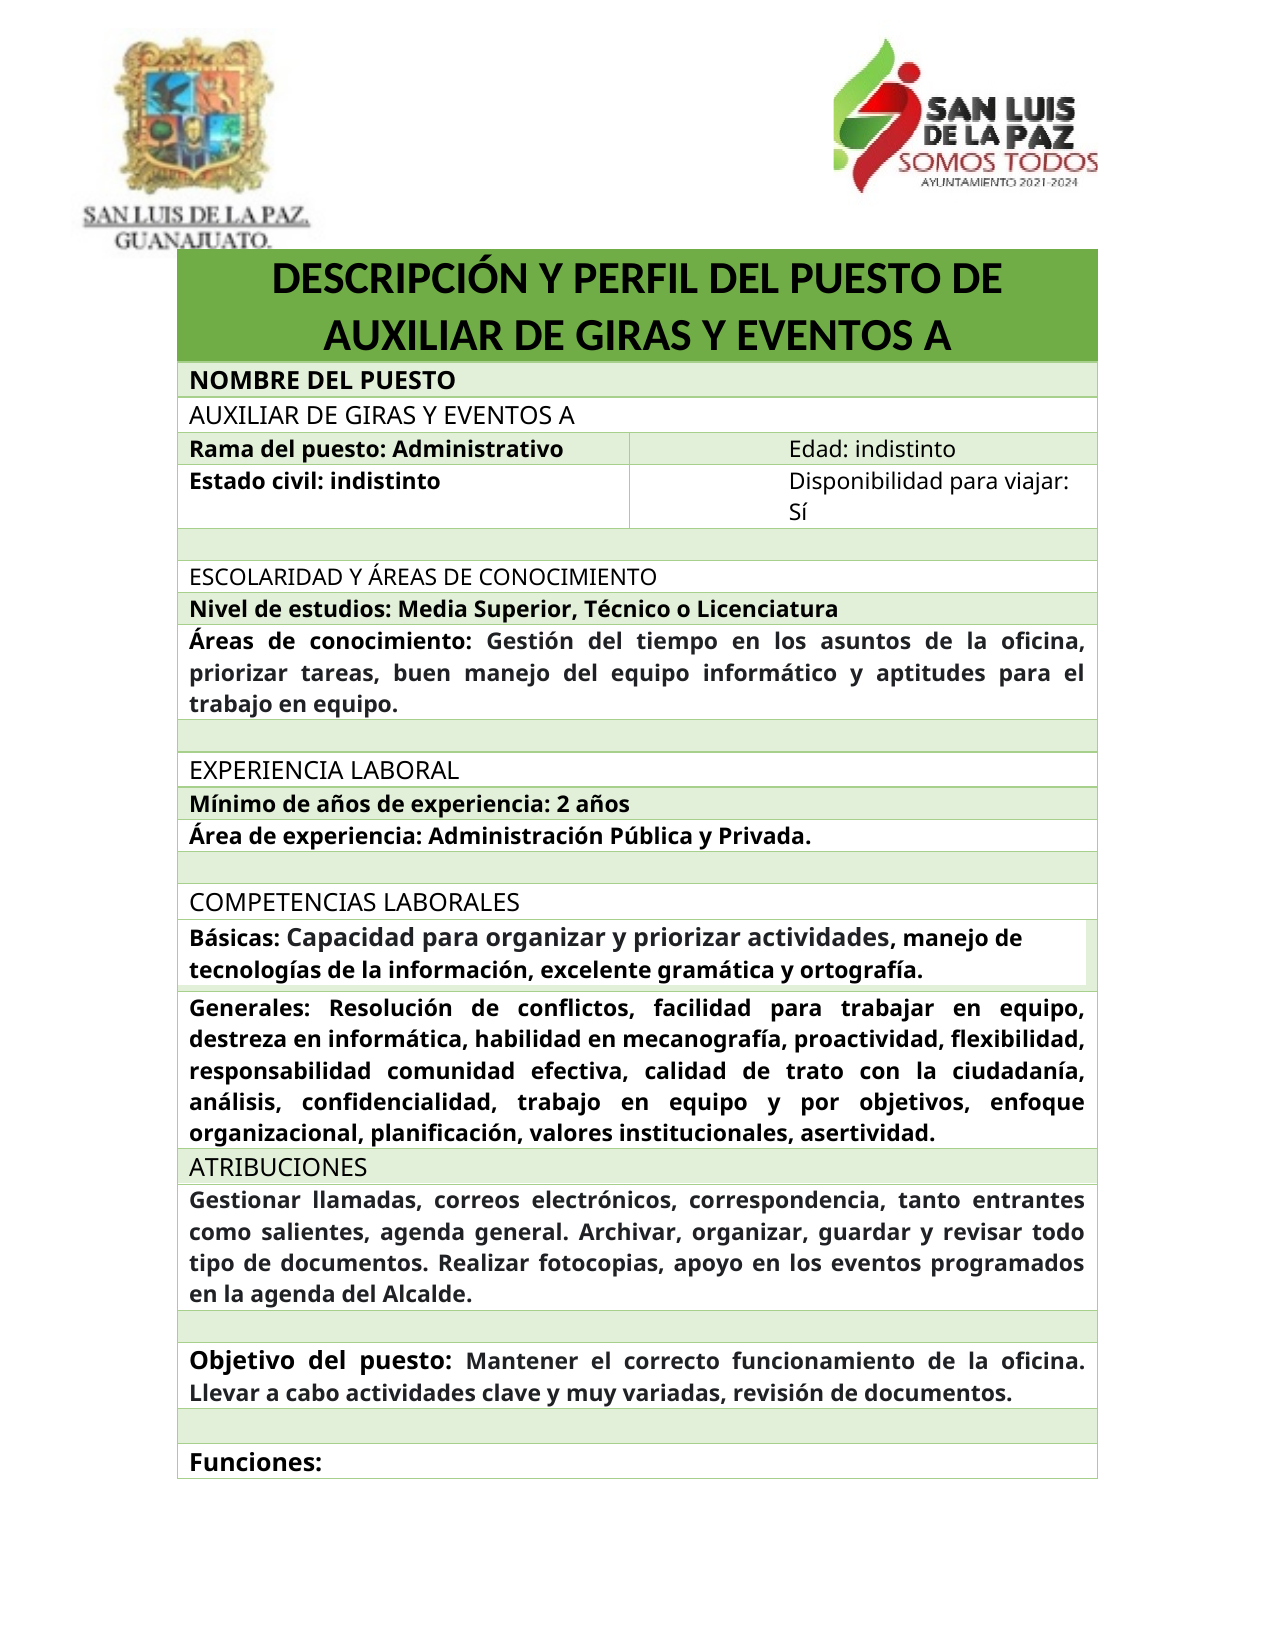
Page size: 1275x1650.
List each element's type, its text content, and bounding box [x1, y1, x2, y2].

table_cell Generales: Resolución de conflictos, facilidad para trabajar en equipo, destreza en informática, habilidad en mecanografía, proactividad, flexibilidad, responsabilidad comunidad efectiva, calidad de trato con la ciudadanía, análisis, confidencialidad, trabajo en equipo y por objetivos, enfoque organizacional, planificación, valores institucionales, asertividad. [178, 992, 1097, 1148]
table_cell Básicas: Capacidad para organizar y priorizar actividades, manejo de tecnologías de la información, excelente gramática y ortografía. [178, 920, 1097, 991]
table_cell EXPERIENCIA LABORAL [178, 753, 1097, 786]
table_header DESCRIPCIÓN Y PERFIL DEL PUESTO DE AUXILIAR DE GIRAS Y EVENTOS A [178, 250, 1097, 361]
table_cell Área de experiencia: Administración Pública y Privada. [178, 820, 1097, 851]
table_cell Nivel de estudios: Media Superior, Técnico o Licenciatura [178, 593, 1097, 624]
table_cell ESCOLARIDAD Y ÁREAS DE CONOCIMIENTO [178, 561, 1097, 592]
table_cell AUXILIAR DE GIRAS Y EVENTOS A [178, 398, 1097, 432]
table_cell COMPETENCIAS LABORALES [178, 884, 1097, 918]
table_cell [178, 1311, 1097, 1342]
table_cell [178, 720, 1097, 751]
table_cell Mínimo de años de experiencia: 2 años [178, 788, 1097, 819]
table_cell Funciones: [178, 1444, 1097, 1478]
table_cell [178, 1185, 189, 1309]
picture [70, 28, 332, 277]
table_cell Rama del puesto: Administrativo [178, 433, 629, 464]
table_cell Edad: indistinto [630, 433, 1097, 464]
table_cell Gestionar llamadas, correos electrónicos, correspondencia, tanto entrantes como salientes, agenda general. Archivar, organizar, guardar y revisar todo tipo de documentos. Realizar fotocopias, apoyo en los eventos programados en la agenda del Alcalde. [473, 1185, 1097, 1309]
table_cell Objetivo del puesto: Mantener el correcto funcionamiento de la oficina. Llevar a cabo actividades clave y muy variadas, revisión de documentos. [178, 1343, 1097, 1408]
table_cell Áreas de conocimiento: Gestión del tiempo en los asuntos de la oficina, priorizar tareas, buen manejo del equipo informático y aptitudes para el trabajo en equipo. [178, 625, 486, 719]
table_cell Estado civil: indistinto [178, 465, 629, 527]
table_cell ATRIBUCIONES [178, 1149, 1097, 1183]
table_cell Disponibilidad para viajar: Sí [630, 465, 1097, 527]
table_cell [178, 529, 1097, 560]
table_cell NOMBRE DEL PUESTO [178, 363, 1097, 396]
table_cell Áreas de conocimiento: Gestión del tiempo en los asuntos de la oficina, priorizar tareas, buen manejo del equipo informático y aptitudes para el trabajo en equipo. [398, 625, 1097, 719]
picture [833, 20, 1098, 249]
table_cell [178, 852, 1097, 883]
table_cell [178, 1409, 1097, 1443]
